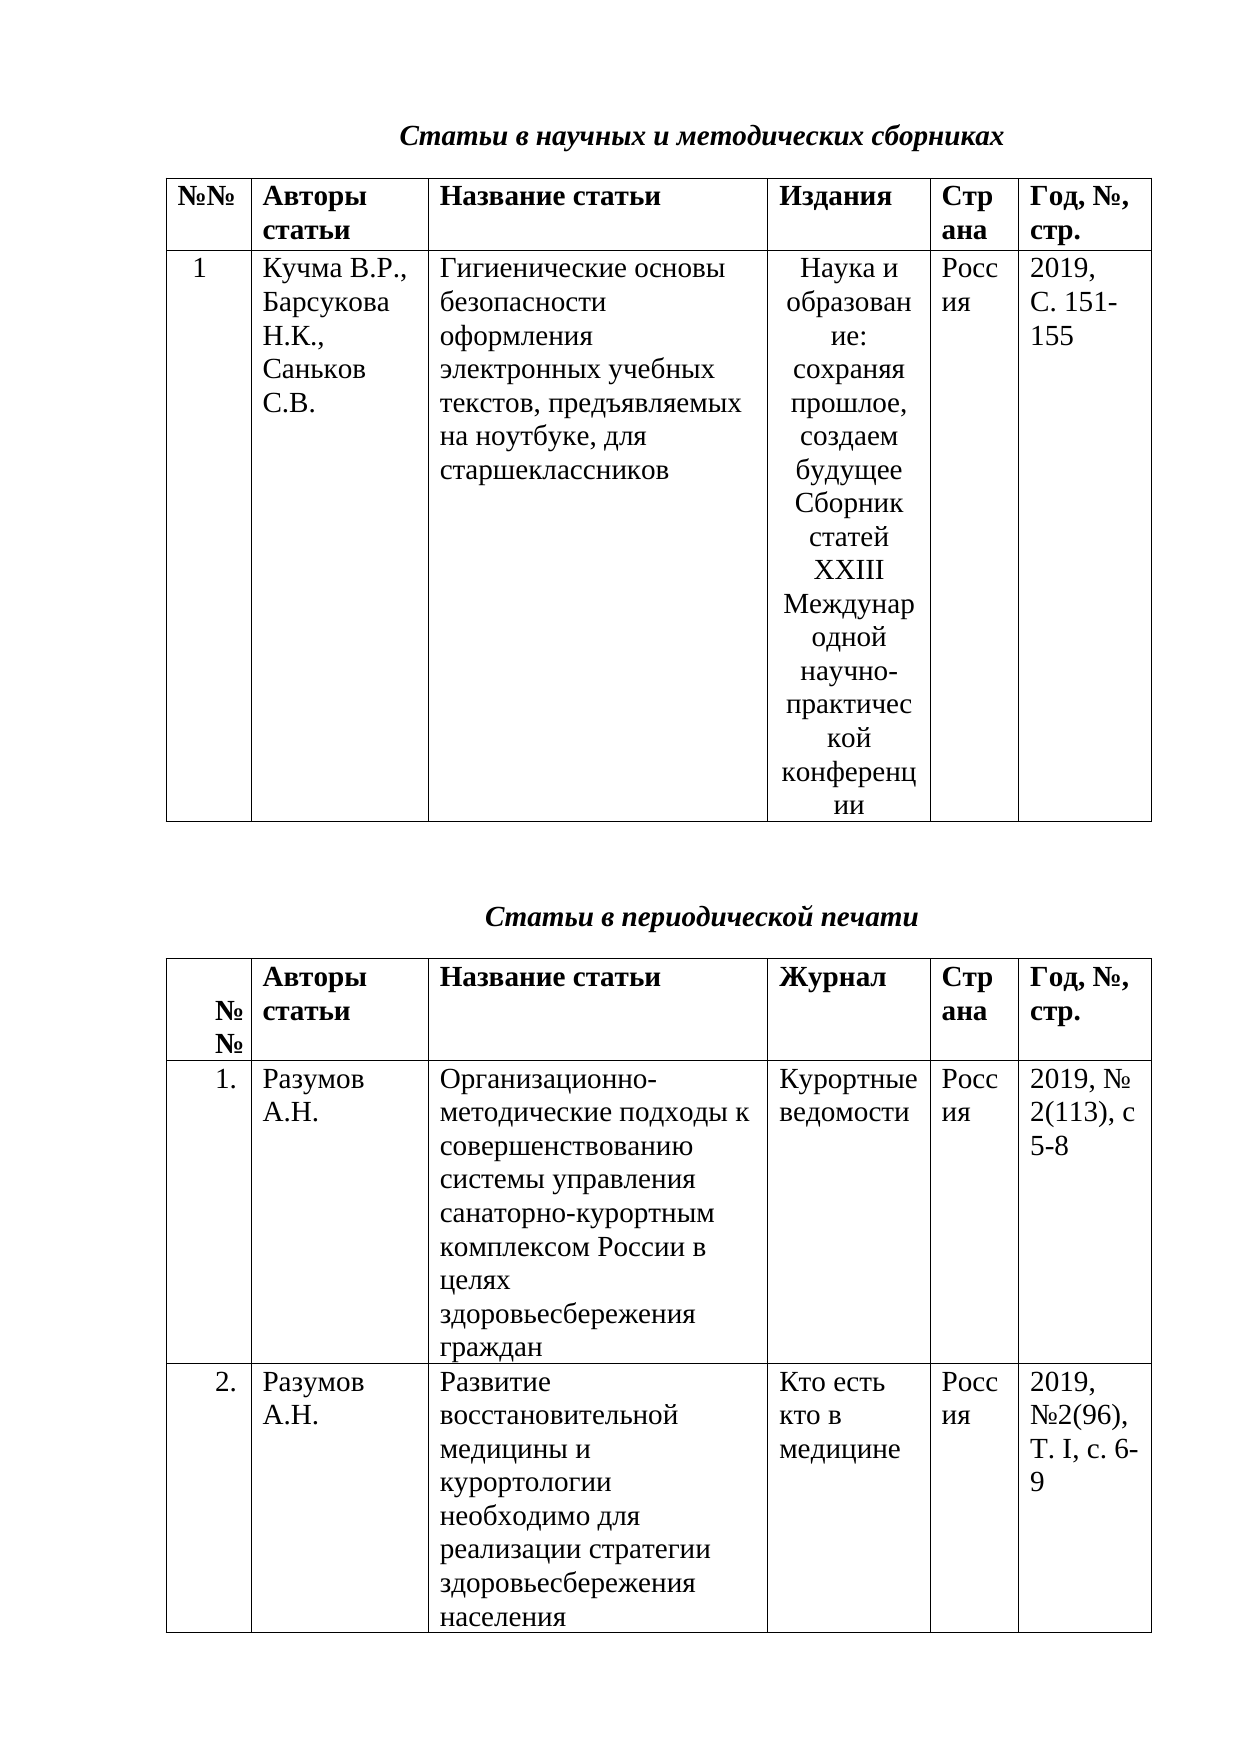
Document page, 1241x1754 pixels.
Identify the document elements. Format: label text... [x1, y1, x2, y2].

table_cell Наука и образование: сохраняя прошлое, создаем будущее Сборник статей XXIII Международной научно-практической конференции [768, 251, 930, 821]
table_header Год, №, стр. [1019, 179, 1151, 249]
table_cell Россия [931, 251, 1018, 821]
table_cell Курортные ведомости [768, 1061, 930, 1363]
table_cell Россия [931, 1364, 1018, 1632]
list Статьи в научных и методических сборниках [252, 118, 1152, 152]
table_header Журнал [768, 959, 930, 1060]
table_header Название статьи [429, 179, 767, 249]
table_cell Кучма В.Р., Барсукова Н.К., Саньков С.В. [252, 251, 428, 821]
table_cell 1 [167, 251, 251, 821]
table_header №№ [167, 179, 251, 249]
table_header Страна [931, 959, 1018, 1060]
table_cell 1. [167, 1061, 251, 1363]
table_cell Разумов А.Н. [252, 1364, 428, 1632]
table_cell Разумов А.Н. [252, 1061, 428, 1363]
table_cell 2019, №2(96),Т. I, с. 6-9 [1019, 1364, 1151, 1632]
table_header Авторы статьи [252, 959, 428, 1060]
table_cell Гигиенические основы безопасности оформления электронных учебных текстов, предъявляемых на ноутбуке, для старшеклассников [429, 251, 767, 821]
table_header №№ [167, 959, 251, 1060]
table_cell 2. [167, 1364, 251, 1632]
table_cell Организационно-методические подходы к совершенствованию системы управления санаторно-курортным комплексом России в целях здоровьесбережения граждан [429, 1061, 767, 1363]
table_cell Кто есть кто в медицине [768, 1364, 930, 1632]
table_header Издания [768, 179, 930, 249]
list Статьи в периодической печати [252, 899, 1152, 932]
table_cell Россия [931, 1061, 1018, 1363]
table_header Страна [931, 179, 1018, 249]
table_cell Развитие восстановительной медицины и курортологии необходимо для реализации стратегии здоровьесбережения населения [429, 1364, 767, 1632]
table_header Авторы статьи [252, 179, 428, 249]
table_header Название статьи [429, 959, 767, 1060]
table_cell 2019, № 2(113), с 5-8 [1019, 1061, 1151, 1363]
table_cell 2019, С. 151-155 [1019, 251, 1151, 821]
table_header Год, №, стр. [1019, 959, 1151, 1060]
